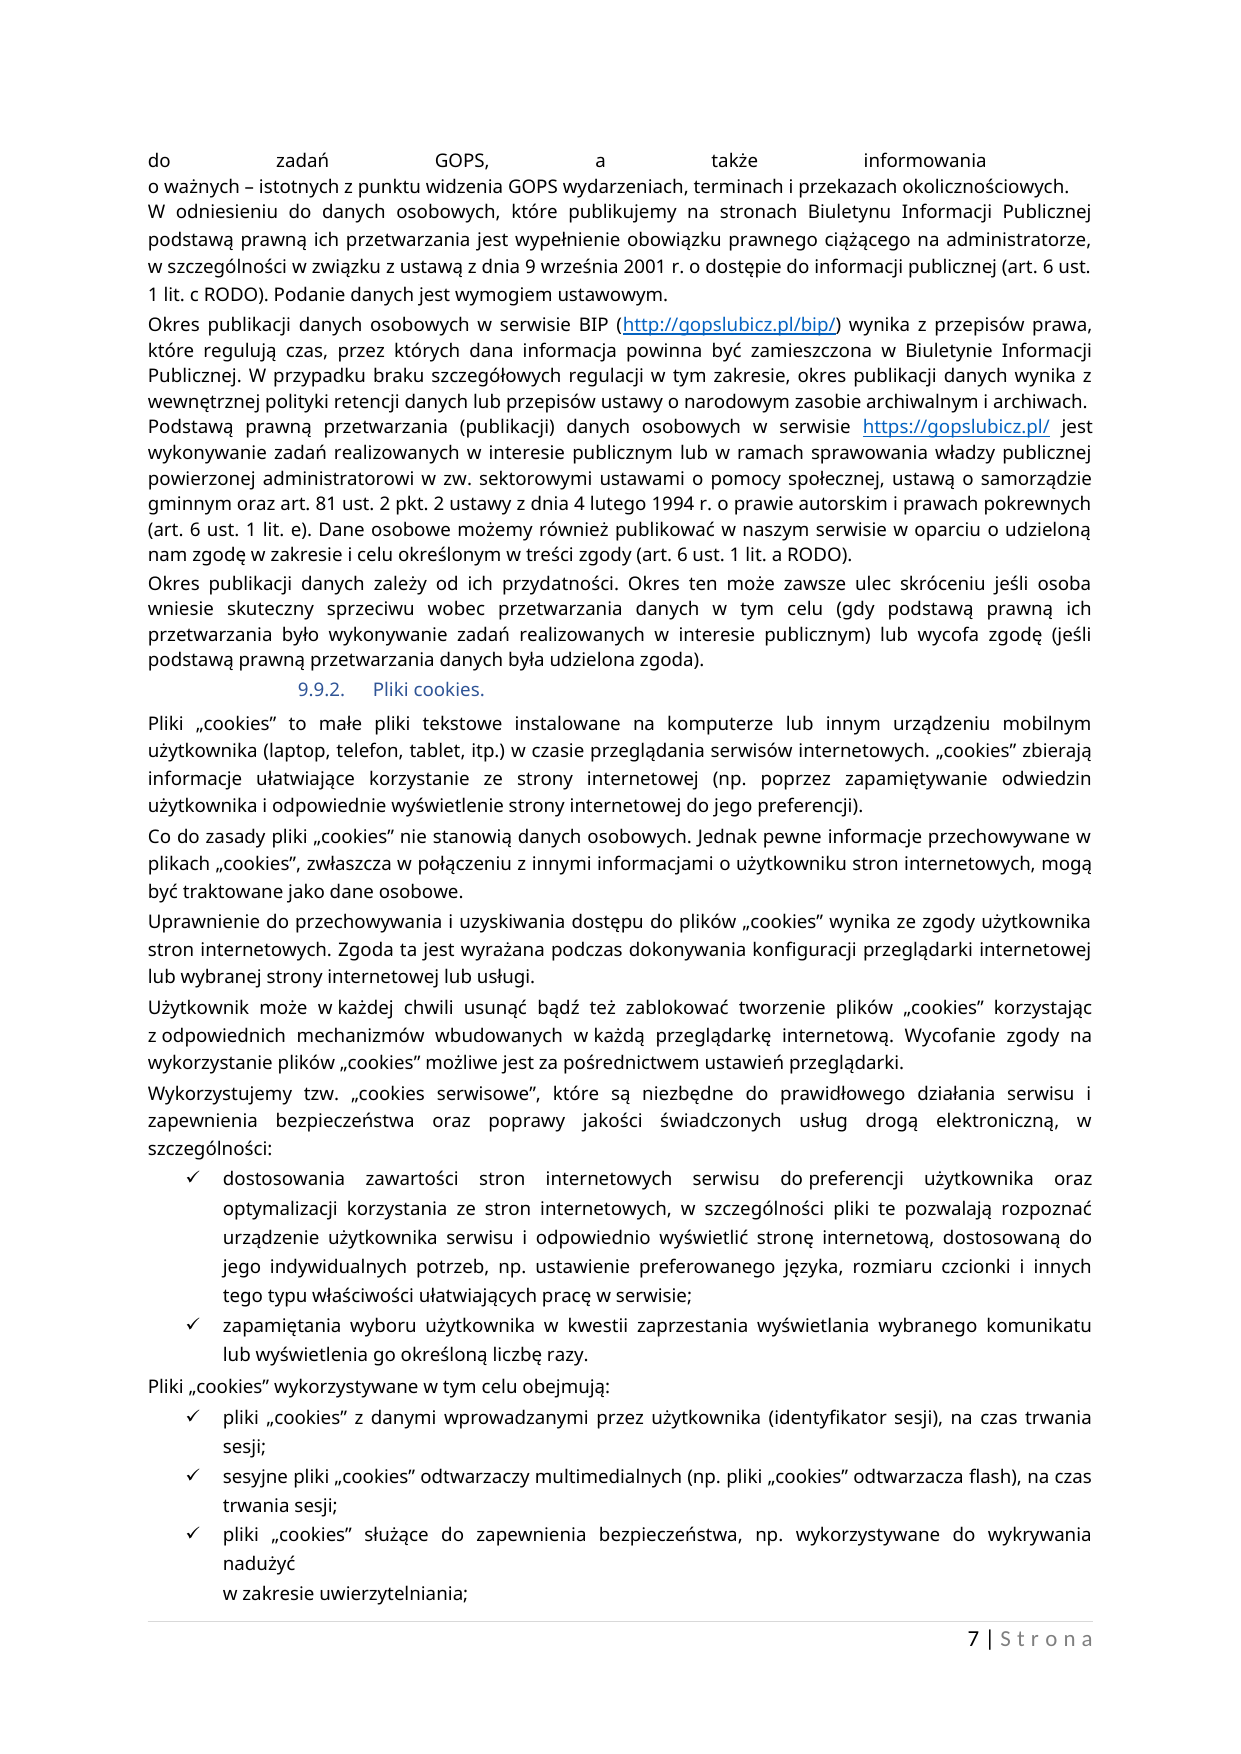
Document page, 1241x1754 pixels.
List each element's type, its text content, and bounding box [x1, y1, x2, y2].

list zapamiętania wyboru użytkownika w kwestii zaprzestania wyświetlania wybranego komunikatu lub wyświetlenia go określoną liczbę razy. [185, 1312, 1093, 1367]
text Pliki „cookies” wykorzystywane w tym celu obejmują: [148, 1374, 1093, 1399]
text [148, 148, 1093, 199]
text Podstawą prawną przetwarzania (publikacji) danych osobowych w serwisie https://gopslubicz.pl/ jest wykonywanie zadań realizowanych w interesie publicznym lub w ramach sprawowania władzy publicznej powierzonej administratorowi w zw. sektorowymi ustawami o pomocy społecznej, ustawą o samorządzie gminnym oraz art. 81 ust. 2 pkt. 2 ustawy z dnia 4 lutego 1994 r. o prawie autorskim i prawach pokrewnych (art. 6 ust. 1 lit. e). Dane osobowe możemy również publikować w naszym serwisie w oparciu o udzieloną nam zgodę w zakresie i celu określonym w treści zgody (art. 6 ust. 1 lit. a RODO). [148, 414, 1093, 567]
list pliki „cookies” z danymi wprowadzanymi przez użytkownika (identyfikator sesji), na czas trwania sesji; [185, 1404, 1093, 1459]
list pliki „cookies” służące do zapewnienia bezpieczeństwa, np. wykorzystywane do wykrywania nadużyć w zakresie uwierzytelniania; [185, 1521, 1093, 1606]
text Co do zasady pliki „cookies” nie stanowią danych osobowych. Jednak pewne informacje przechowywane w plikach „cookies”, zwłaszcza w połączeniu z innymi informacjami o użytkowniku stron internetowych, mogą być traktowane jako dane osobowe. [148, 823, 1093, 904]
list sesyjne pliki „cookies” odtwarzaczy multimedialnych (np. pliki „cookies” odtwarzacza flash), na czas trwania sesji; [185, 1463, 1093, 1518]
text Uprawnienie do przechowywania i uzyskiwania dostępu do plików „cookies” wynika ze zgody użytkownika stron internetowych. Zgoda ta jest wyrażana podczas dokonywania konfiguracji przeglądarki internetowej lub wybranej strony internetowej lub usługi. [148, 909, 1093, 989]
subtitle Pliki cookies. [298, 676, 1093, 702]
text W odniesieniu do danych osobowych, które publikujemy na stronach Biuletynu Informacji Publicznej podstawą prawną ich przetwarzania jest wypełnienie obowiązku prawnego ciążącego na administratorze, w szczególności w związku z ustawą z dnia 9 września 2001 r. o dostępie do informacji publicznej (art. 6 ust. 1 lit. c RODO). Podanie danych jest wymogiem ustawowym. [148, 199, 1093, 307]
list dostosowania zawartości stron internetowych serwisu do preferencji użytkownika oraz optymalizacji korzystania ze stron internetowych, w szczególności pliki te pozwalają rozpoznać urządzenie użytkownika serwisu i odpowiednio wyświetlić stronę internetową, dostosowaną do jego indywidualnych potrzeb, np. ustawienie preferowanego języka, rozmiaru czcionki i innych tego typu właściwości ułatwiających pracę w serwisie; [185, 1166, 1093, 1308]
text Pliki „cookies” to małe pliki tekstowe instalowane na komputerze lub innym urządzeniu mobilnym użytkownika (laptop, telefon, tablet, itp.) w czasie przeglądania serwisów internetowych. „cookies” zbierają informacje ułatwiające korzystanie ze strony internetowej (np. poprzez zapamiętywanie odwiedzin użytkownika i odpowiednie wyświetlenie strony internetowej do jego preferencji). [148, 710, 1093, 818]
text Okres publikacji danych osobowych w serwisie BIP (http://gopslubicz.pl/bip/) wynika z przepisów prawa, które regulują czas, przez których dana informacja powinna być zamieszczona w Biuletynie Informacji Publicznej. W przypadku braku szczegółowych regulacji w tym zakresie, okres publikacji danych wynika z wewnętrznej polityki retencji danych lub przepisów ustawy o narodowym zasobie archiwalnym i archiwach. [148, 312, 1093, 414]
text Okres publikacji danych zależy od ich przydatności. Okres ten może zawsze ulec skróceniu jeśli osoba wniesie skuteczny sprzeciwu wobec przetwarzania danych w tym celu (gdy podstawą prawną ich przetwarzania było wykonywanie zadań realizowanych w interesie publicznym) lub wycofa zgodę (jeśli podstawą prawną przetwarzania danych była udzielona zgoda). [148, 570, 1093, 672]
text Użytkownik może w każdej chwili usunąć bądź też zablokować tworzenie plików „cookies” korzystając z odpowiednich mechanizmów wbudowanych w każdą przeglądarkę internetową. Wycofanie zgody na wykorzystanie plików „cookies” możliwe jest za pośrednictwem ustawień przeglądarki. [148, 994, 1093, 1075]
text Wykorzystujemy tzw. „cookies serwisowe”, które są niezbędne do prawidłowego działania serwisu i zapewnienia bezpieczeństwa oraz poprawy jakości świadczonych usług drogą elektroniczną, w szczególności: [148, 1080, 1093, 1161]
